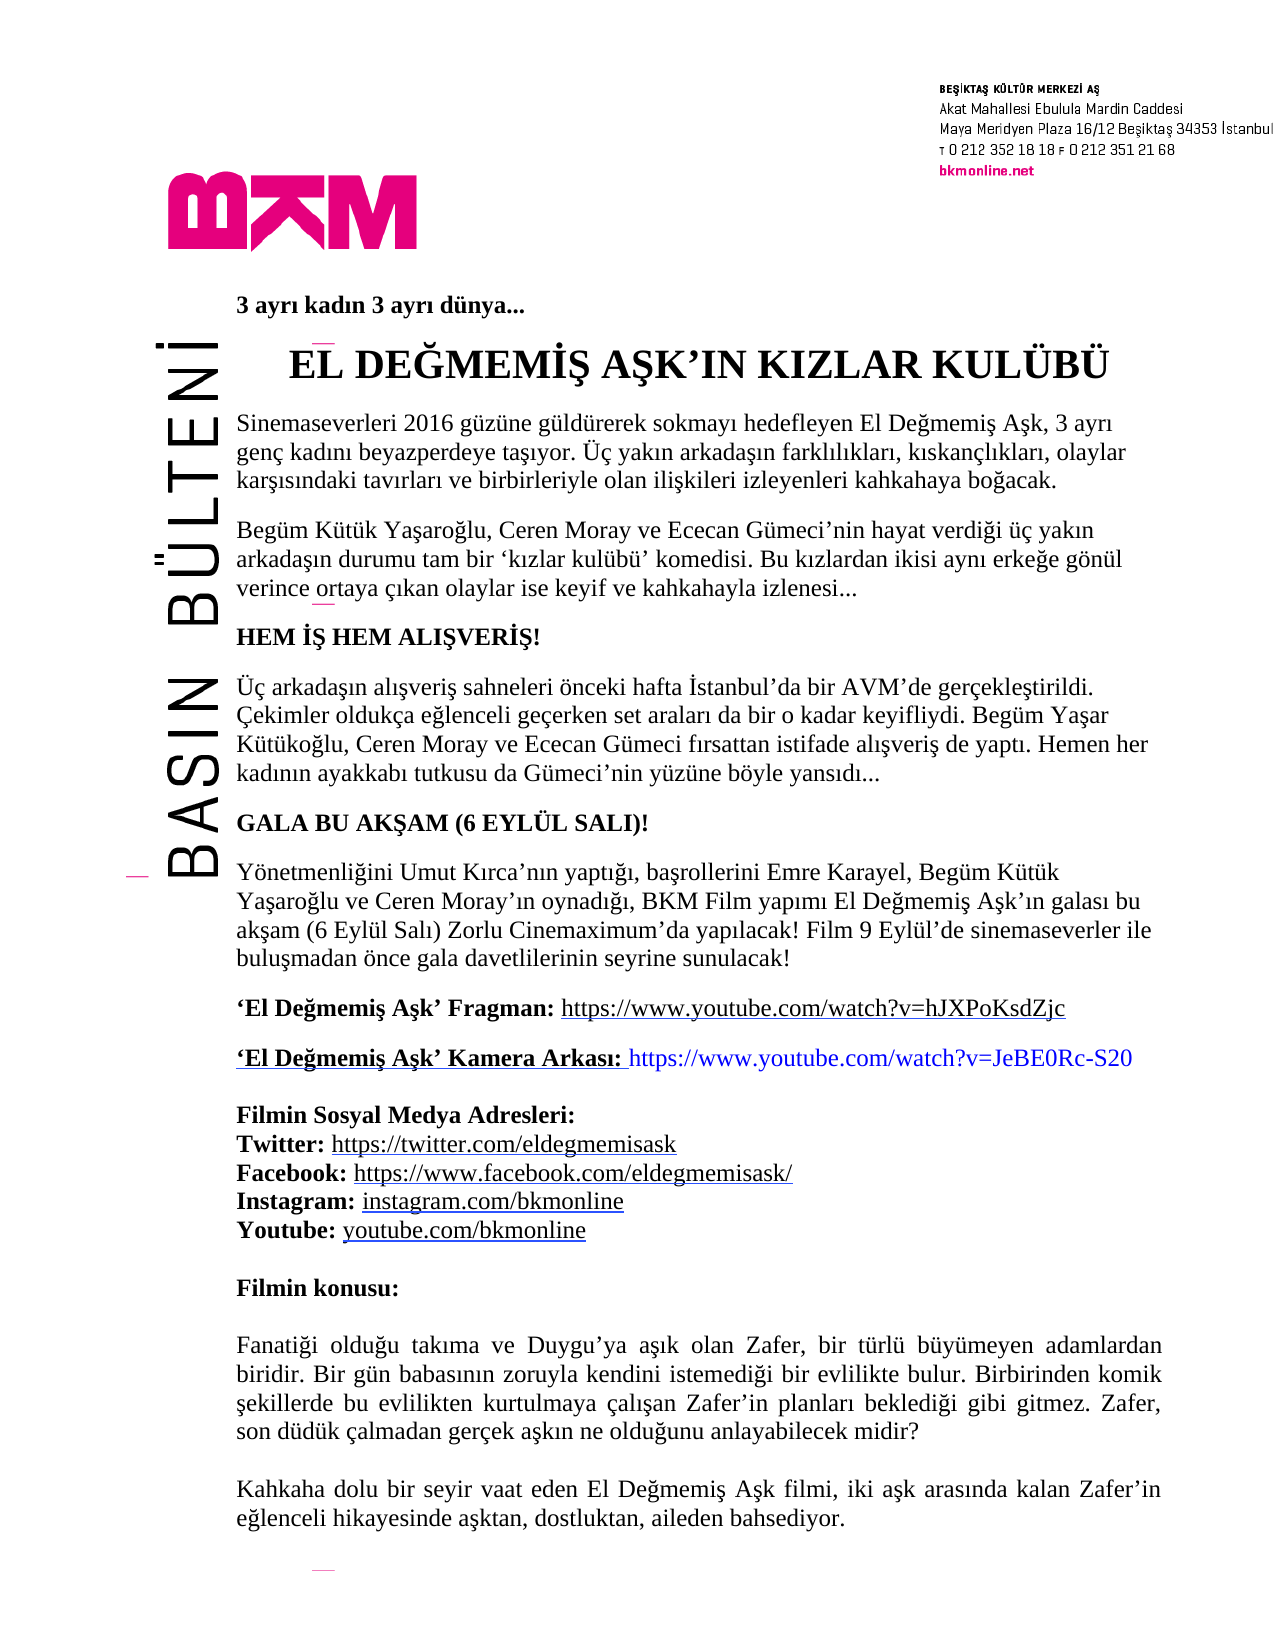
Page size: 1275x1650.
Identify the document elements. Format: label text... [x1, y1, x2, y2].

text Begüm Kütük Yaşaroğlu, Ceren Moray ve Ececan Gümeci’nin hayat verdiği üç yakın arkadaşın durumu tam bir ‘kızlar kulübü’ komedisi. Bu kızlardan ikisi aynı erkeğe gönül verince ortaya çıkan olaylar ise keyif ve kahkahayla izlenesi... [236, 515, 1163, 601]
text Filmin Sosyal Medya Adresleri: [236, 1100, 1163, 1129]
text 3 ayrı kadın 3 ayrı dünya... [236, 290, 1163, 318]
text ‘El Değmemiş Aşk’ Kamera Arkası: https://www.youtube.com/watch?v=JeBE0Rc-S20 [236, 1043, 1163, 1071]
text GALA BU AKŞAM (6 EYLÜL SALI)! [236, 808, 1163, 836]
text Üç arkadaşın alışveriş sahneleri önceki hafta İstanbul’da bir AVM’de gerçekleştirildi. Çekimler oldukça eğlenceli geçerken set araları da bir o kadar keyifliydi. Begüm Yaşar Kütükoğlu, Ceren Moray ve Ececan Gümeci fırsattan istifade alışveriş de yaptı. Hemen her kadının ayakkabı tutkusu da Gümeci’nin yüzüne böyle yansıdı... [236, 672, 1163, 787]
text EL DEĞMEMİŞ AŞK’IN KIZLAR KULÜBÜ [236, 339, 1163, 387]
text Facebook: https://www.facebook.com/eldegmemisask/ [236, 1158, 1163, 1186]
text Fanatiği olduğu takıma ve Duygu’ya aşık olan Zafer, bir türlü büyümeyen adamlardan biridir. Bir gün babasının zoruyla kendini istemediği bir evlilikte bulur. Birbirinden komik şekillerde bu evlilikten kurtulmaya çalışan Zafer’in planları beklediği gibi gitmez. Zafer, son düdük çalmadan gerçek aşkın ne olduğunu anlayabilecek midir? [236, 1330, 1163, 1445]
picture [126, 79, 1273, 1571]
text Yönetmenliğini Umut Kırca’nın yaptığı, başrollerini Emre Karayel, Begüm Kütük Yaşaroğlu ve Ceren Moray’ın oynadığı, BKM Film yapımı El Değmemiş Aşk’ın galası bu akşam (6 Eylül Salı) Zorlu Cinemaximum’da yapılacak! Film 9 Eylül’de sinemaseverler ile buluşmadan önce gala davetlilerinin seyrine sunulacak! [236, 857, 1163, 972]
text Twitter: https://twitter.com/eldegmemisask [236, 1129, 1163, 1158]
text Instagram: instagram.com/bkmonline [236, 1186, 1163, 1215]
text Kahkaha dolu bir seyir vaat eden El Değmemiş Aşk filmi, iki aşk arasında kalan Zafer’in eğlenceli hikayesinde aşktan, dostluktan, aileden bahsediyor. [236, 1474, 1163, 1531]
text Sinemaseverleri 2016 güzüne güldürerek sokmayı hedefleyen El Değmemiş Aşk, 3 ayrı genç kadını beyazperdeye taşıyor. Üç yakın arkadaşın farklılıkları, kıskançlıkları, olaylar karşısındaki tavırları ve birbirleriyle olan ilişkileri izleyenleri kahkahaya boğacak. [236, 408, 1163, 494]
text Youtube: youtube.com/bkmonline [236, 1215, 1163, 1244]
text HEM İŞ HEM ALIŞVERİŞ! [236, 622, 1163, 651]
text Filmin konusu: [236, 1273, 1163, 1301]
text ‘El Değmemiş Aşk’ Fragman: https://www.youtube.com/watch?v=hJXPoKsdZjc [236, 993, 1163, 1022]
